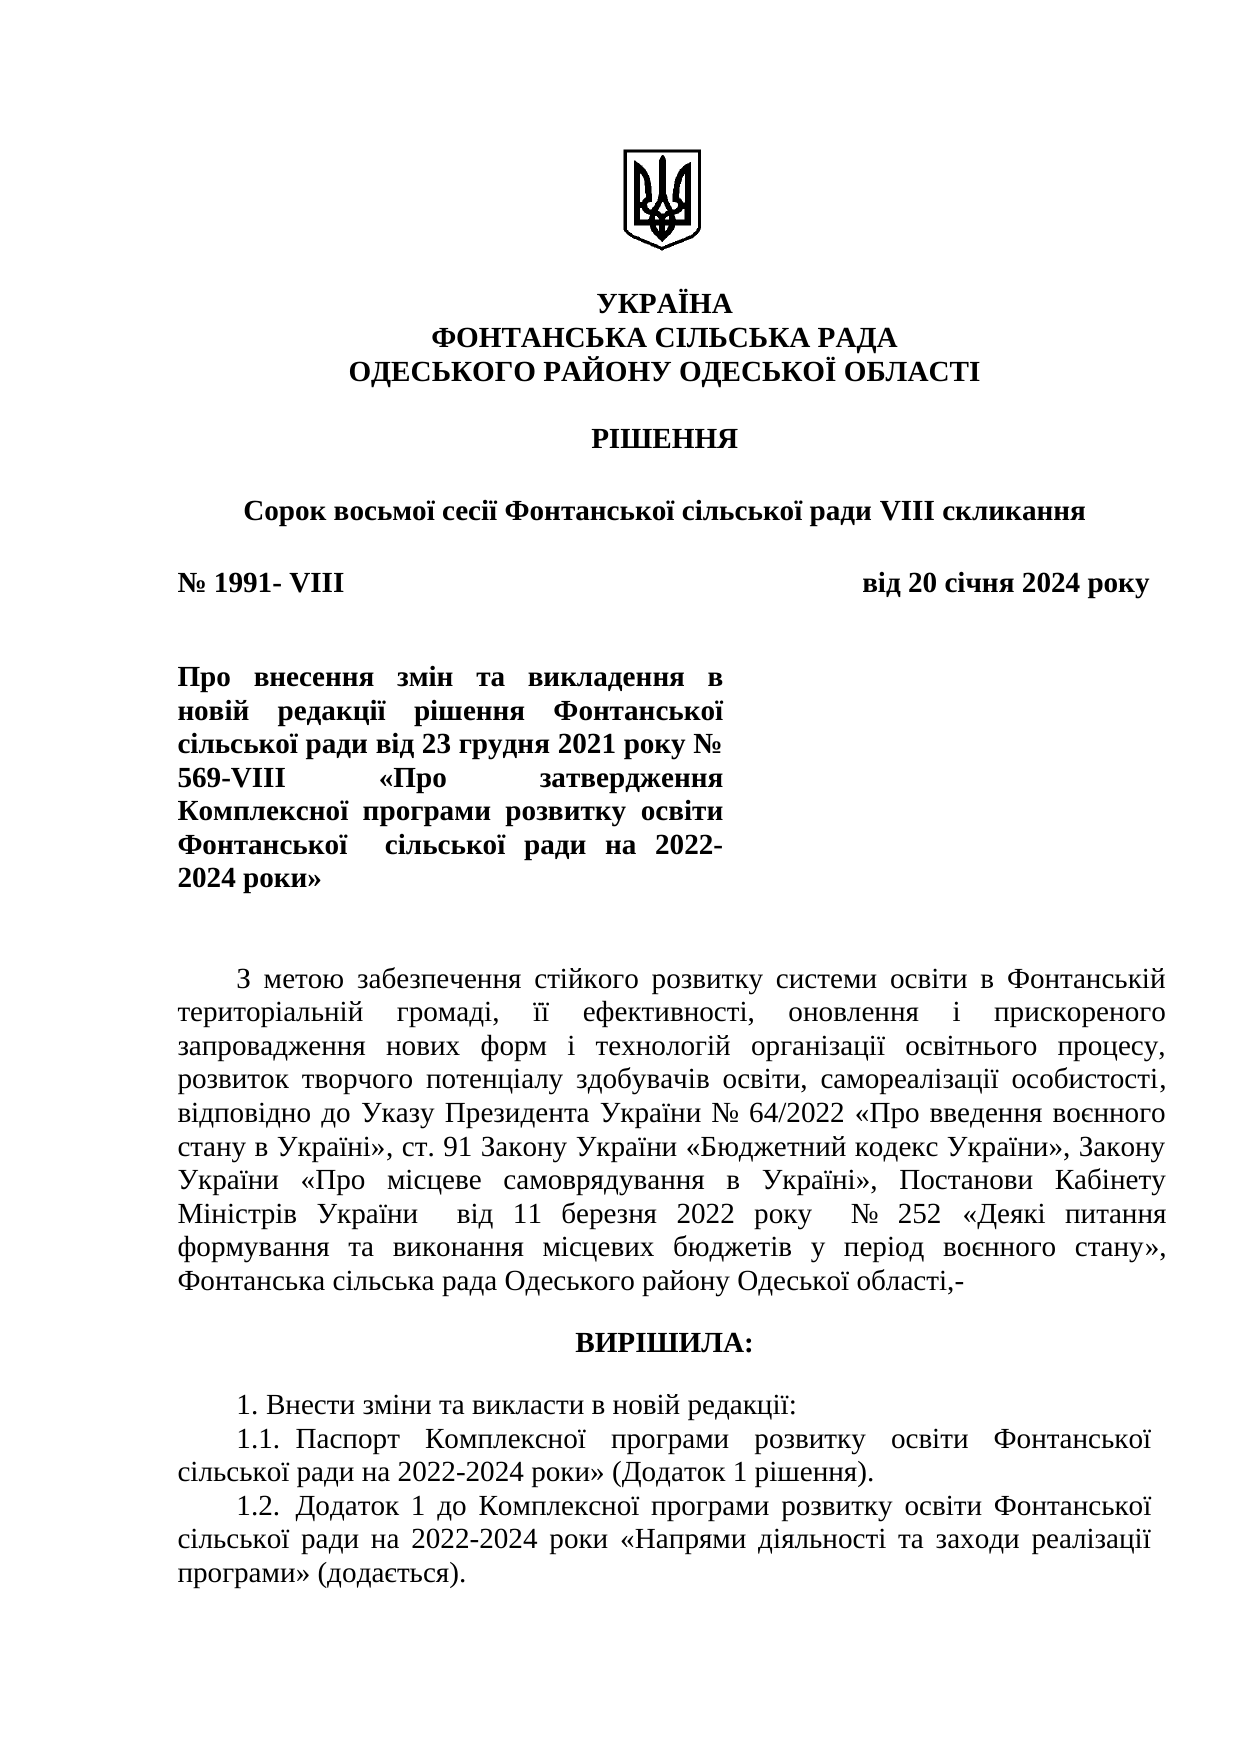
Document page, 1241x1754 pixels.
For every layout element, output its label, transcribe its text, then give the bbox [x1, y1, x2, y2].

list Додаток 1 до Комплексної програми розвитку освіти Фонтанської сільської ради на 2022-2024 роки «Напрями діяльності та заходи реалізації програми» (додається). [177, 1488, 1152, 1589]
text № 1991- VIII від 20 січня 2024 року [177, 565, 1152, 599]
picture [621, 146, 708, 254]
text Сорок восьмої сесії Фонтанської сільської ради VIII скликання [177, 493, 1152, 527]
text ВИРІШИЛА: [177, 1325, 1152, 1359]
text ФОНТАНСЬКА СІЛЬСЬКА РАДА [177, 320, 1152, 354]
list Паспорт Комплексної програми розвитку освіти Фонтанської сільської ради на 2022-2024 роки» (Додаток 1 рішення). [177, 1421, 1152, 1488]
text РІШЕННЯ [177, 421, 1152, 454]
text УКРАЇНА [177, 287, 1152, 320]
text Про внесення змін та викладення в новій редакції рішення Фонтанської сільської ради від 23 грудня 2021 року № 569-VІІІ «Про затвердження Комплексної програми розвитку освіти Фонтанської сільської ради на 2022-2024 роки» [177, 659, 723, 894]
list Внести зміни та викласти в новій редакції: [177, 1387, 1152, 1421]
text З метою забезпечення стійкого розвитку системи освіти в Фонтанській територіальній громаді, її ефективності, оновлення і прискореного запровадження нових форм і технологій організації освітнього процесу, розвиток творчого потенціалу здобувачів освіти, самореалізації особистості, відповідно до Указу Президента України № 64/2022 «Про введення воєнного стану в Україні», ст. 91 Закону України «Бюджетний кодекс України», Закону України «Про місцеве самоврядування в Україні», Постанови Кабінету Міністрів України від 11 березня 2022 року № 252 «Деякі питання формування та виконання місцевих бюджетів у період воєнного стану», Фонтанська сільська рада Одеського району Одеської області,- [177, 1062, 1166, 1296]
text ОДЕСЬКОГО РАЙОНУ ОДЕСЬКОЇ ОБЛАСТІ [177, 354, 1152, 387]
